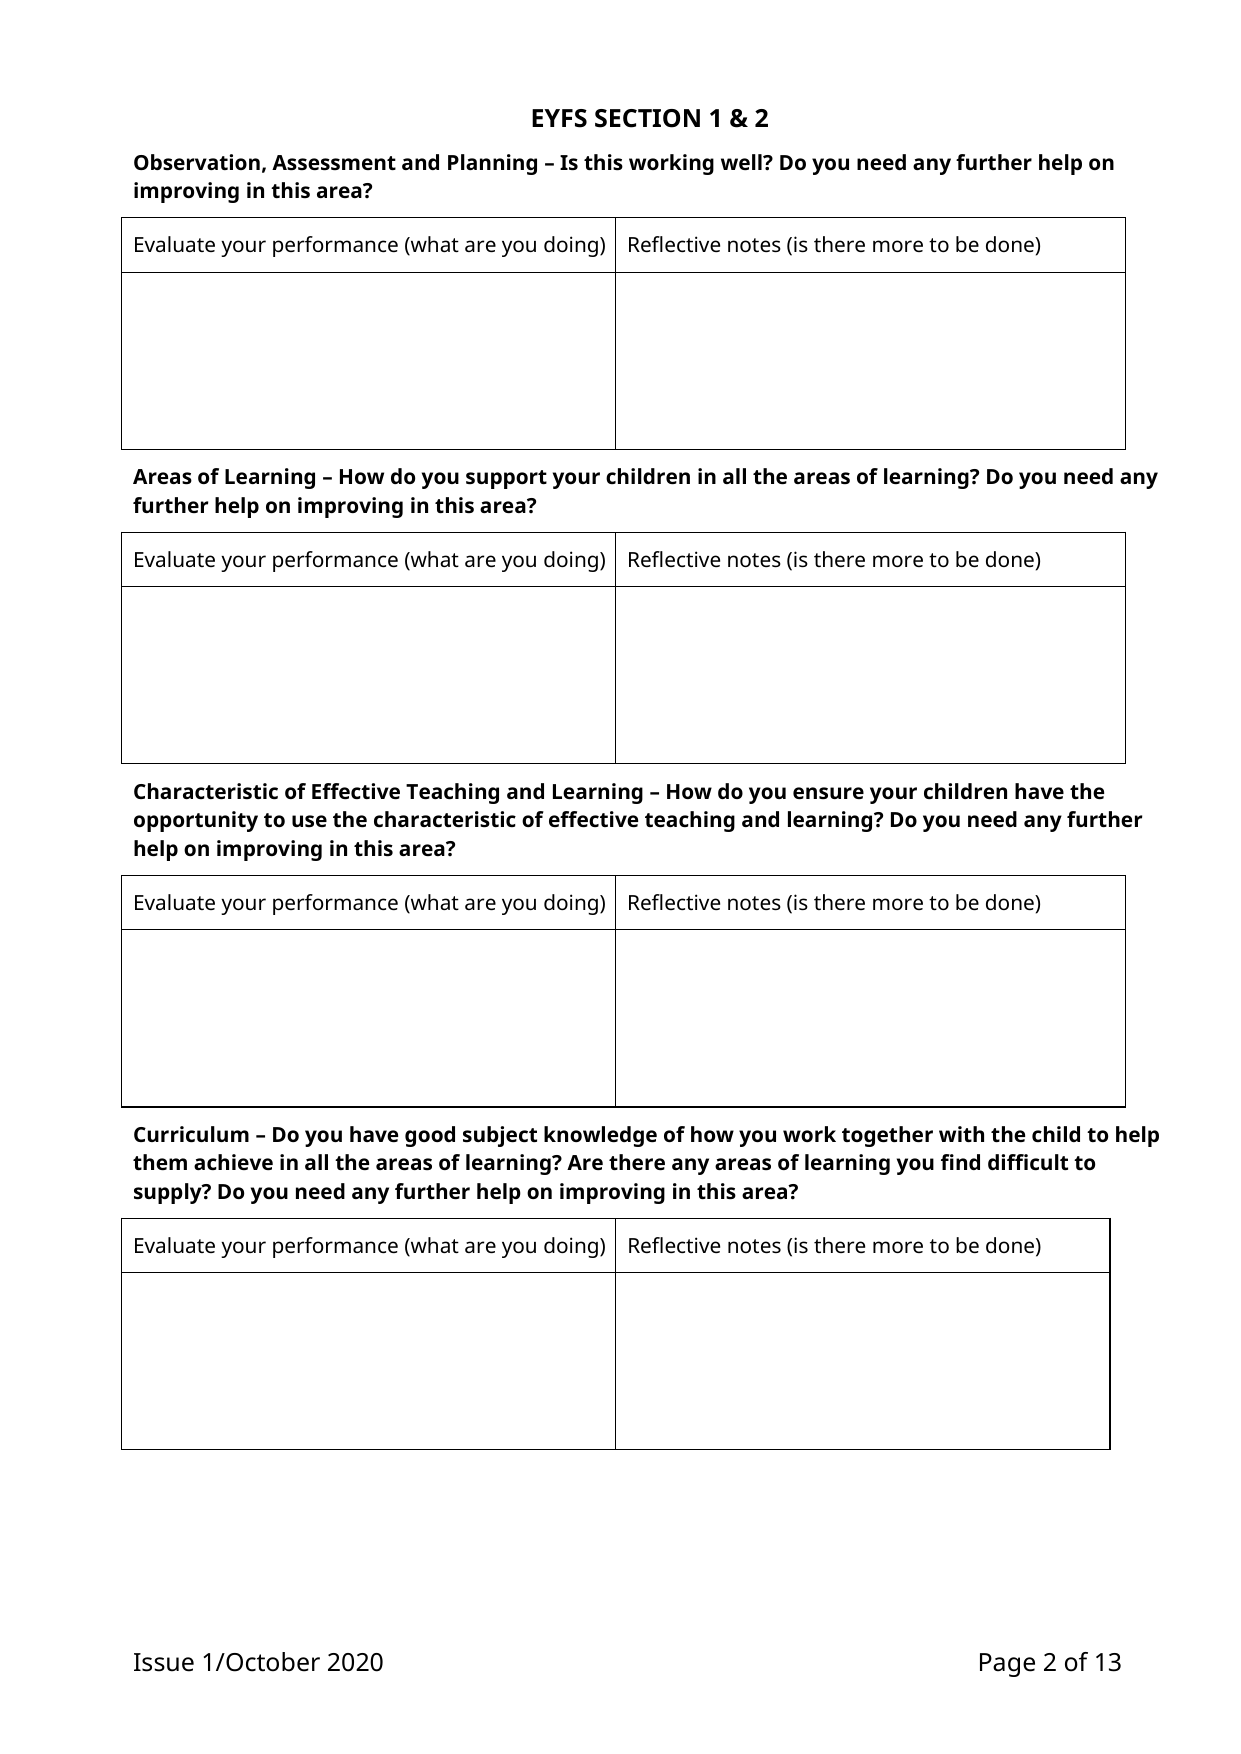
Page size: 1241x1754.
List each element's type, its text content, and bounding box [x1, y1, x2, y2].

table_header Reflective notes (is there more to be done) [616, 1219, 1109, 1272]
table_header Evaluate your performance (what are you doing) [122, 218, 615, 272]
text Curriculum – Do you have good subject knowledge of how you work together with the child to help them achieve in all the areas of learning? Are there any areas of learning you find difficult to supply? Do you need any further help on improving in this area? [133, 1120, 1166, 1205]
text EYFS SECTION 1 & 2 [133, 101, 1166, 135]
table_cell [122, 1273, 615, 1449]
text Observation, Assessment and Planning – Is this working well? Do you need any further help on improving in this area? [133, 148, 1166, 204]
table_header Evaluate your performance (what are you doing) [122, 1219, 615, 1272]
table_cell [616, 273, 1125, 449]
table_cell [122, 273, 615, 449]
table_header Evaluate your performance (what are you doing) [122, 876, 615, 929]
table_cell [616, 930, 1125, 1106]
table_header Reflective notes (is there more to be done) [616, 218, 1125, 272]
table_header Reflective notes (is there more to be done) [616, 876, 1125, 929]
table_header Evaluate your performance (what are you doing) [122, 533, 615, 586]
text Areas of Learning – How do you support your children in all the areas of learning? Do you need any further help on improving in this area? [133, 462, 1166, 519]
table_header Reflective notes (is there more to be done) [616, 533, 1125, 586]
table_cell [616, 1273, 1109, 1449]
table_cell [122, 930, 615, 1106]
text Characteristic of Effective Teaching and Learning – How do you ensure your children have the opportunity to use the characteristic of effective teaching and learning? Do you need any further help on improving in this area? [133, 777, 1166, 862]
table_cell [122, 587, 615, 763]
table_cell [616, 587, 1125, 763]
